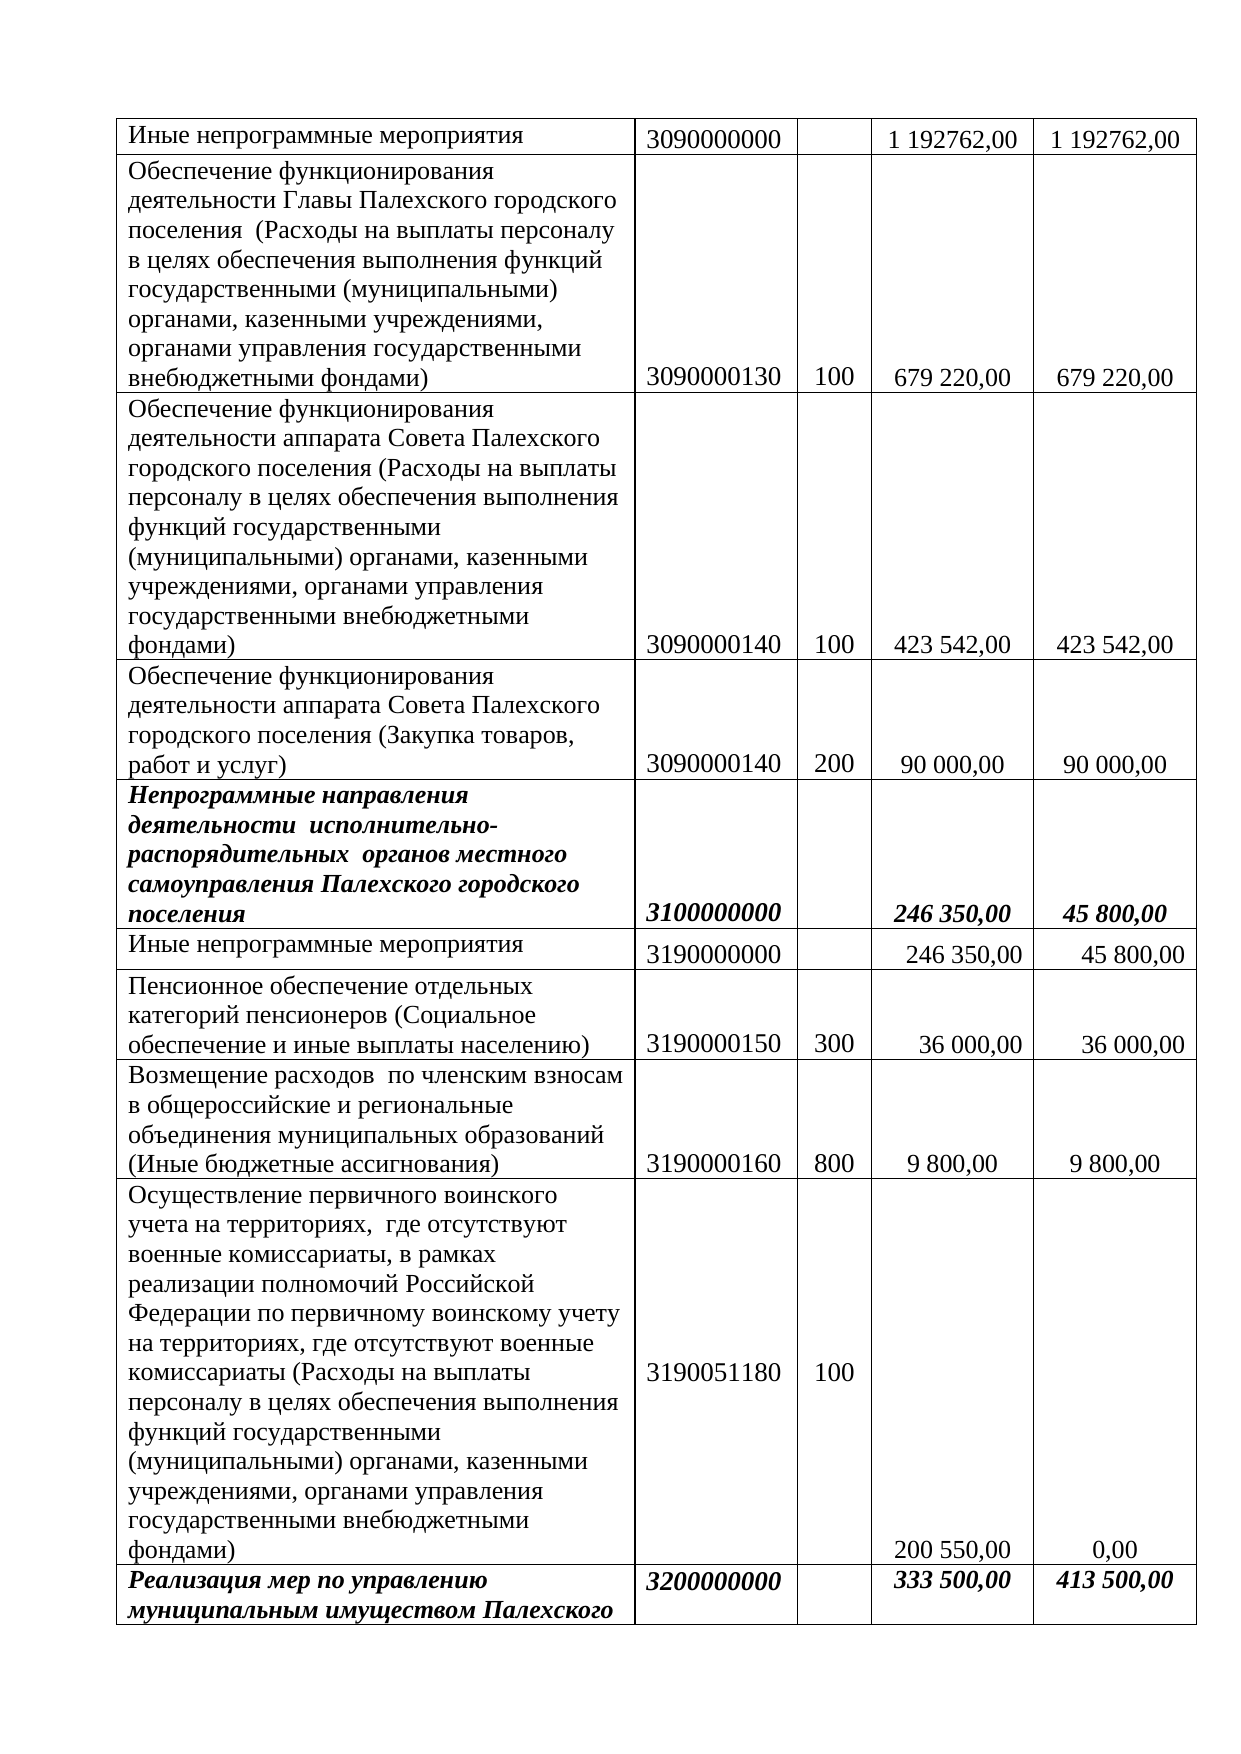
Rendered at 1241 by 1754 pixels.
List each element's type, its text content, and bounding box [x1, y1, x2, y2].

table_cell 3190000160 [636, 1060, 797, 1178]
table_cell 423 542,00 [1034, 393, 1196, 659]
table_cell 100 [798, 155, 871, 392]
table_cell 246 350,00 [872, 929, 1033, 969]
table_cell 1 192762,00 [1034, 119, 1196, 154]
table_cell 100 [798, 393, 871, 659]
table_cell [798, 780, 871, 927]
table_cell 9 800,00 [1034, 1060, 1196, 1178]
table_cell Обеспечение функционирования деятельности аппарата Совета Палехского городского поселения (Закупка товаров, работ и услуг) [117, 660, 634, 778]
table_cell [798, 119, 871, 154]
table_cell Непрограммные направления деятельности исполнительно-распорядительных органов местного самоуправления Палехского городского поселения [117, 780, 634, 927]
table_cell 3200000000 [636, 1565, 797, 1624]
table_cell [798, 1565, 871, 1624]
table_cell 3190051180 [636, 1179, 797, 1564]
table_cell 679 220,00 [872, 155, 1033, 392]
table_cell 45 800,00 [1034, 929, 1196, 969]
table_cell 423 542,00 [872, 393, 1033, 659]
table_cell Обеспечение функционирования деятельности аппарата Совета Палехского городского поселения (Расходы на выплаты персоналу в целях обеспечения выполнения функций государственными (муниципальными) органами, казенными учреждениями, органами управления государственными внебюджетными фондами) [117, 393, 634, 659]
table_cell 3090000140 [636, 660, 797, 778]
table_cell 3090000140 [636, 393, 797, 659]
table_cell Осуществление первичного воинского учета на территориях, где отсутствуют военные комиссариаты, в рамках реализации полномочий Российской Федерации по первичному воинскому учету на территориях, где отсутствуют военные комиссариаты (Расходы на выплаты персоналу в целях обеспечения выполнения функций государственными (муниципальными) органами, казенными учреждениями, органами управления государственными внебюджетными фондами) [117, 1179, 634, 1564]
table_cell 100 [798, 1179, 871, 1564]
table_cell 90 000,00 [1034, 660, 1196, 778]
table_cell 800 [798, 1060, 871, 1178]
table_cell 90 000,00 [872, 660, 1033, 778]
table_cell Обеспечение функционирования деятельности Главы Палехского городского поселения (Расходы на выплаты персоналу в целях обеспечения выполнения функций государственными (муниципальными) органами, казенными учреждениями, органами управления государственными внебюджетными фондами) [117, 155, 634, 392]
table_cell 413 500,00 [1034, 1565, 1196, 1624]
table_cell 45 800,00 [1034, 780, 1196, 927]
table_cell 0,00 [1034, 1179, 1196, 1564]
table_cell 679 220,00 [1034, 155, 1196, 392]
table_cell Возмещение расходов по членским взносам в общероссийские и региональные объединения муниципальных образований (Иные бюджетные ассигнования) [117, 1060, 634, 1178]
table_cell 36 000,00 [1034, 970, 1196, 1059]
table_cell 246 350,00 [872, 780, 1033, 927]
table_cell Иные непрограммные мероприятия [117, 119, 634, 154]
table_cell 3190000000 [636, 929, 797, 969]
table_cell 1 192762,00 [872, 119, 1033, 154]
table_cell 3090000000 [636, 119, 797, 154]
table_cell Иные непрограммные мероприятия [117, 929, 634, 969]
table_cell 3100000000 [636, 780, 797, 927]
table_cell 200 [798, 660, 871, 778]
table_cell Пенсионное обеспечение отдельных категорий пенсионеров (Социальное обеспечение и иные выплаты населению) [117, 970, 634, 1059]
table_cell [798, 929, 871, 969]
table_cell 36 000,00 [872, 970, 1033, 1059]
table_cell 9 800,00 [872, 1060, 1033, 1178]
table_cell 3090000130 [636, 155, 797, 392]
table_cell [117, 1565, 634, 1624]
table_cell 333 500,00 [872, 1565, 1033, 1624]
table_cell 200 550,00 [872, 1179, 1033, 1564]
table_cell 3190000150 [636, 970, 797, 1059]
table_cell 300 [798, 970, 871, 1059]
